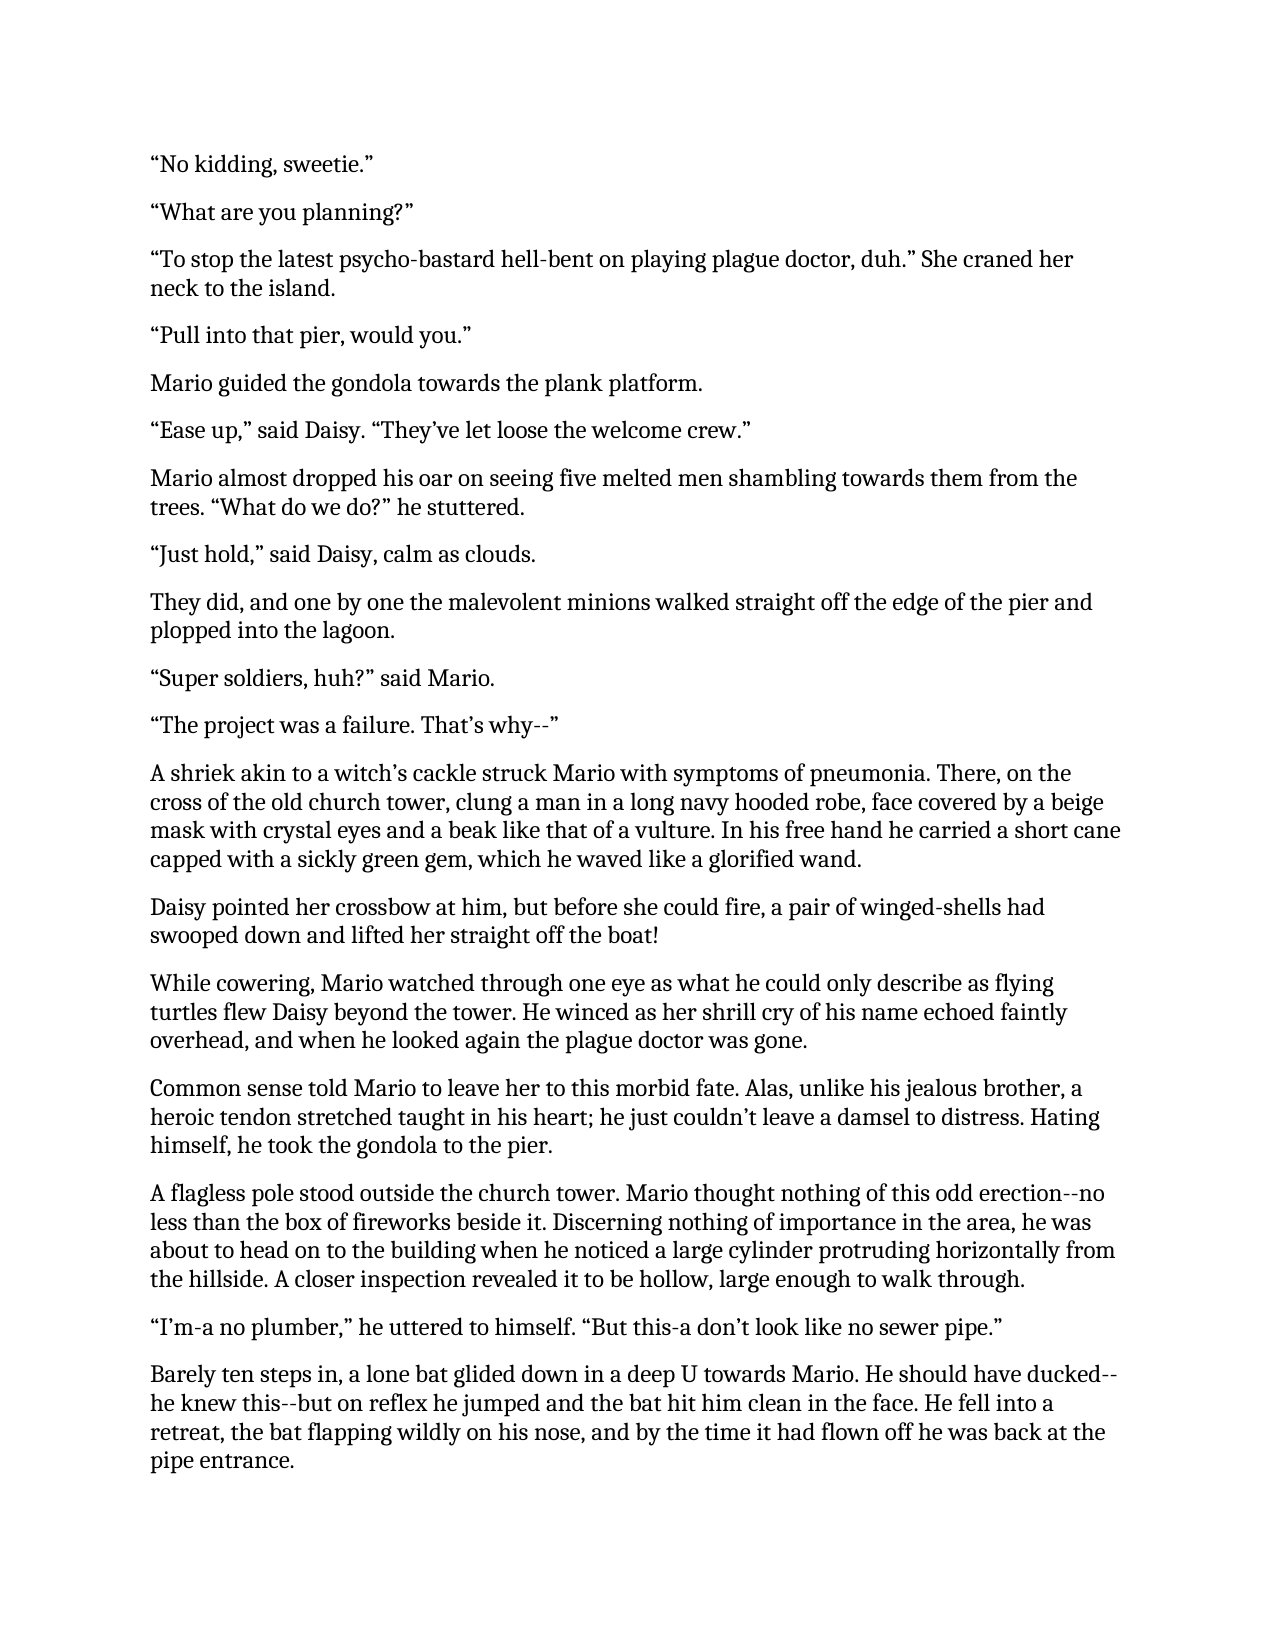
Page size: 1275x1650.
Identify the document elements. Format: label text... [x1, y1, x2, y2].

text “I’m-a no plumber,” he uttered to himself. “But this-a don’t look like no sewer pipe.” [150, 1312, 1125, 1341]
text A shriek akin to a witch’s cackle struck Mario with symptoms of pneumonia. There, on the cross of the old church tower, clung a man in a long navy hooded robe, face covered by a beige mask with crystal eyes and a beak like that of a vulture. In his free hand he carried a short cane capped with a sickly green gem, which he waved like a glorified wand. [150, 759, 1125, 874]
text Daisy pointed her crossbow at him, but before she could fire, a pair of winged-shells had swooped down and lifted her straight off the boat! [150, 892, 1125, 950]
text While cowering, Mario watched through one eye as what he could only describe as flying turtles flew Daisy beyond the tower. He winced as her shrill cry of his name echoed faintly overhead, and when he looked again the plague doctor was gone. [150, 969, 1125, 1055]
text “What are you planning?” [150, 197, 1125, 226]
text “Pull into that pier, would you.” [150, 321, 1125, 350]
text “Super soldiers, huh?” said Mario. [150, 664, 1125, 692]
text “No kidding, sweetie.” [150, 150, 1125, 179]
text Mario almost dropped his oar on seeing five melted men shambling towards them from the trees. “What do we do?” he stuttered. [150, 464, 1125, 521]
text “The project was a failure. That’s why--” [150, 711, 1125, 740]
text Barely ten steps in, a lone bat glided down in a deep U towards Mario. He should have ducked--he knew this--but on reflex he jumped and the bat hit him clean in the face. He fell into a retreat, the bat flapping wildly on his nose, and by the time it had flown off he was back at the pipe entrance. [150, 1360, 1125, 1475]
text Mario guided the gondola towards the plank platform. [150, 369, 1125, 397]
text “Just hold,” said Daisy, calm as clouds. [150, 540, 1125, 569]
text A flagless pole stood outside the church tower. Mario thought nothing of this odd erection--no less than the box of fireworks beside it. Discerning nothing of importance in the area, he was about to head on to the building when he noticed a large cylinder protruding horizontally from the hillside. A closer inspection revealed it to be hollow, large enough to walk through. [150, 1179, 1125, 1294]
text They did, and one by one the malevolent minions walked straight off the edge of the pier and plopped into the lagoon. [150, 587, 1125, 645]
text Common sense told Mario to leave her to this morbid fate. Alas, unlike his jealous brother, a heroic tendon stretched taught in his heart; he just couldn’t leave a damsel to distress. Hating himself, he took the gondola to the pier. [150, 1074, 1125, 1160]
text “To stop the latest psycho-bastard hell-bent on playing plague doctor, duh.” She craned her neck to the island. [150, 245, 1125, 302]
text “Ease up,” said Daisy. “They’ve let loose the welcome crew.” [150, 416, 1125, 445]
